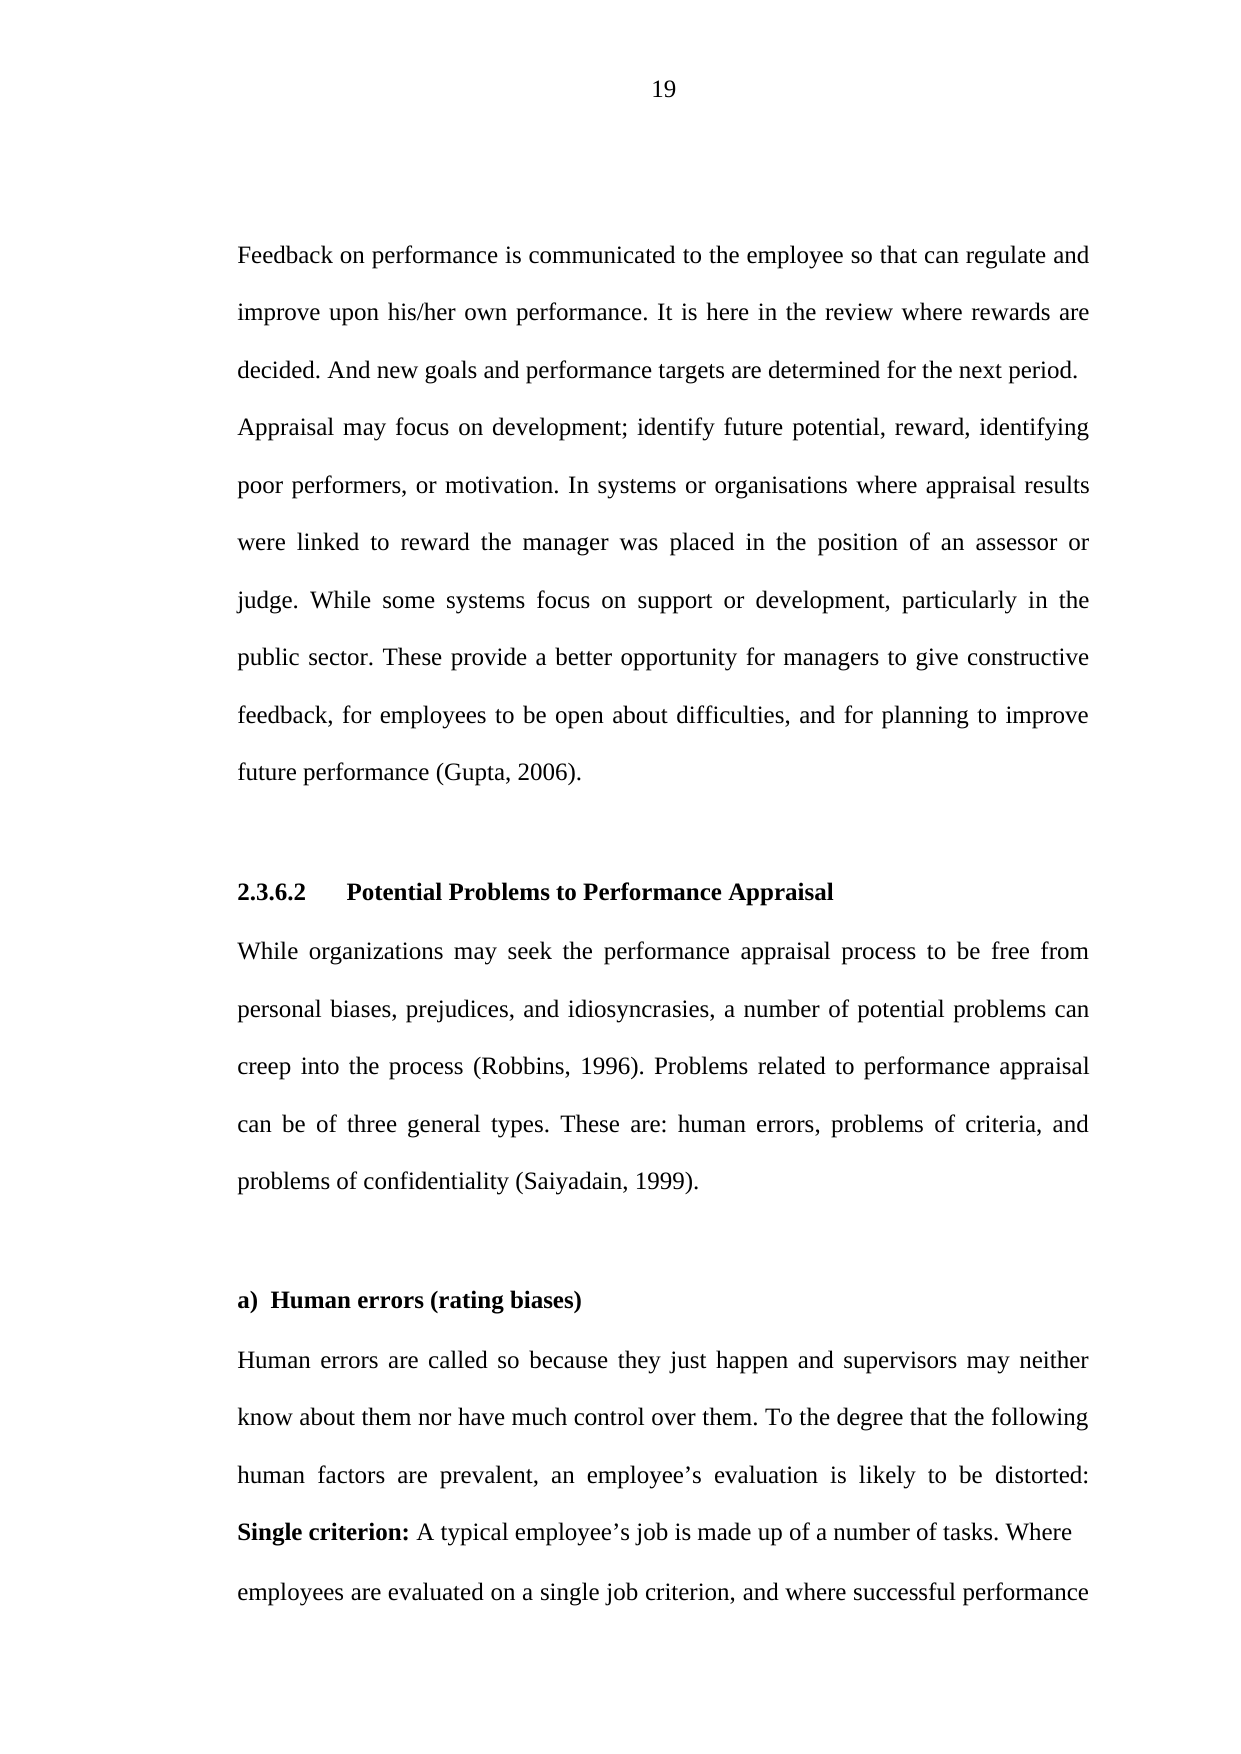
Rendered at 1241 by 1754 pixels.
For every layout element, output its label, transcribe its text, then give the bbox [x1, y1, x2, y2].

list Potential Problems to Performance Appraisal [237, 877, 1090, 905]
text Human errors are called so because they just happen and supervisors may neither know about them nor have much control over them. To the degree that the following human factors are prevalent, an employee’s evaluation is likely to be distorted: Single criterion: A typical employee’s job is made up of a number of tasks. Where [237, 1345, 1090, 1546]
text While organizations may seek the performance appraisal process to be free from personal biases, prejudices, and idiosyncrasies, a number of potential problems can creep into the process (Robbins, 1996). Problems related to performance appraisal can be of three general types. These are: human errors, problems of criteria, and problems of confidentiality (Saiyadain, 1999). [237, 936, 1090, 1195]
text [237, 1577, 1090, 1606]
text Appraisal may focus on development; identify future potential, reward, identifying poor performers, or motivation. In systems or organisations where appraisal results were linked to reward the manager was placed in the position of an assessor or judge. While some systems focus on support or development, particularly in the public sector. These provide a better opportunity for managers to give constructive feedback, for employees to be open about difficulties, and for planning to improve future performance (Gupta, 2006). [237, 412, 1090, 786]
text Feedback on performance is communicated to the employee so that can regulate and improve upon his/her own performance. It is here in the review where rewards are decided. And new goals and performance targets are determined for the next period. [237, 240, 1090, 384]
text a) Human errors (rating biases) [237, 1285, 1090, 1314]
